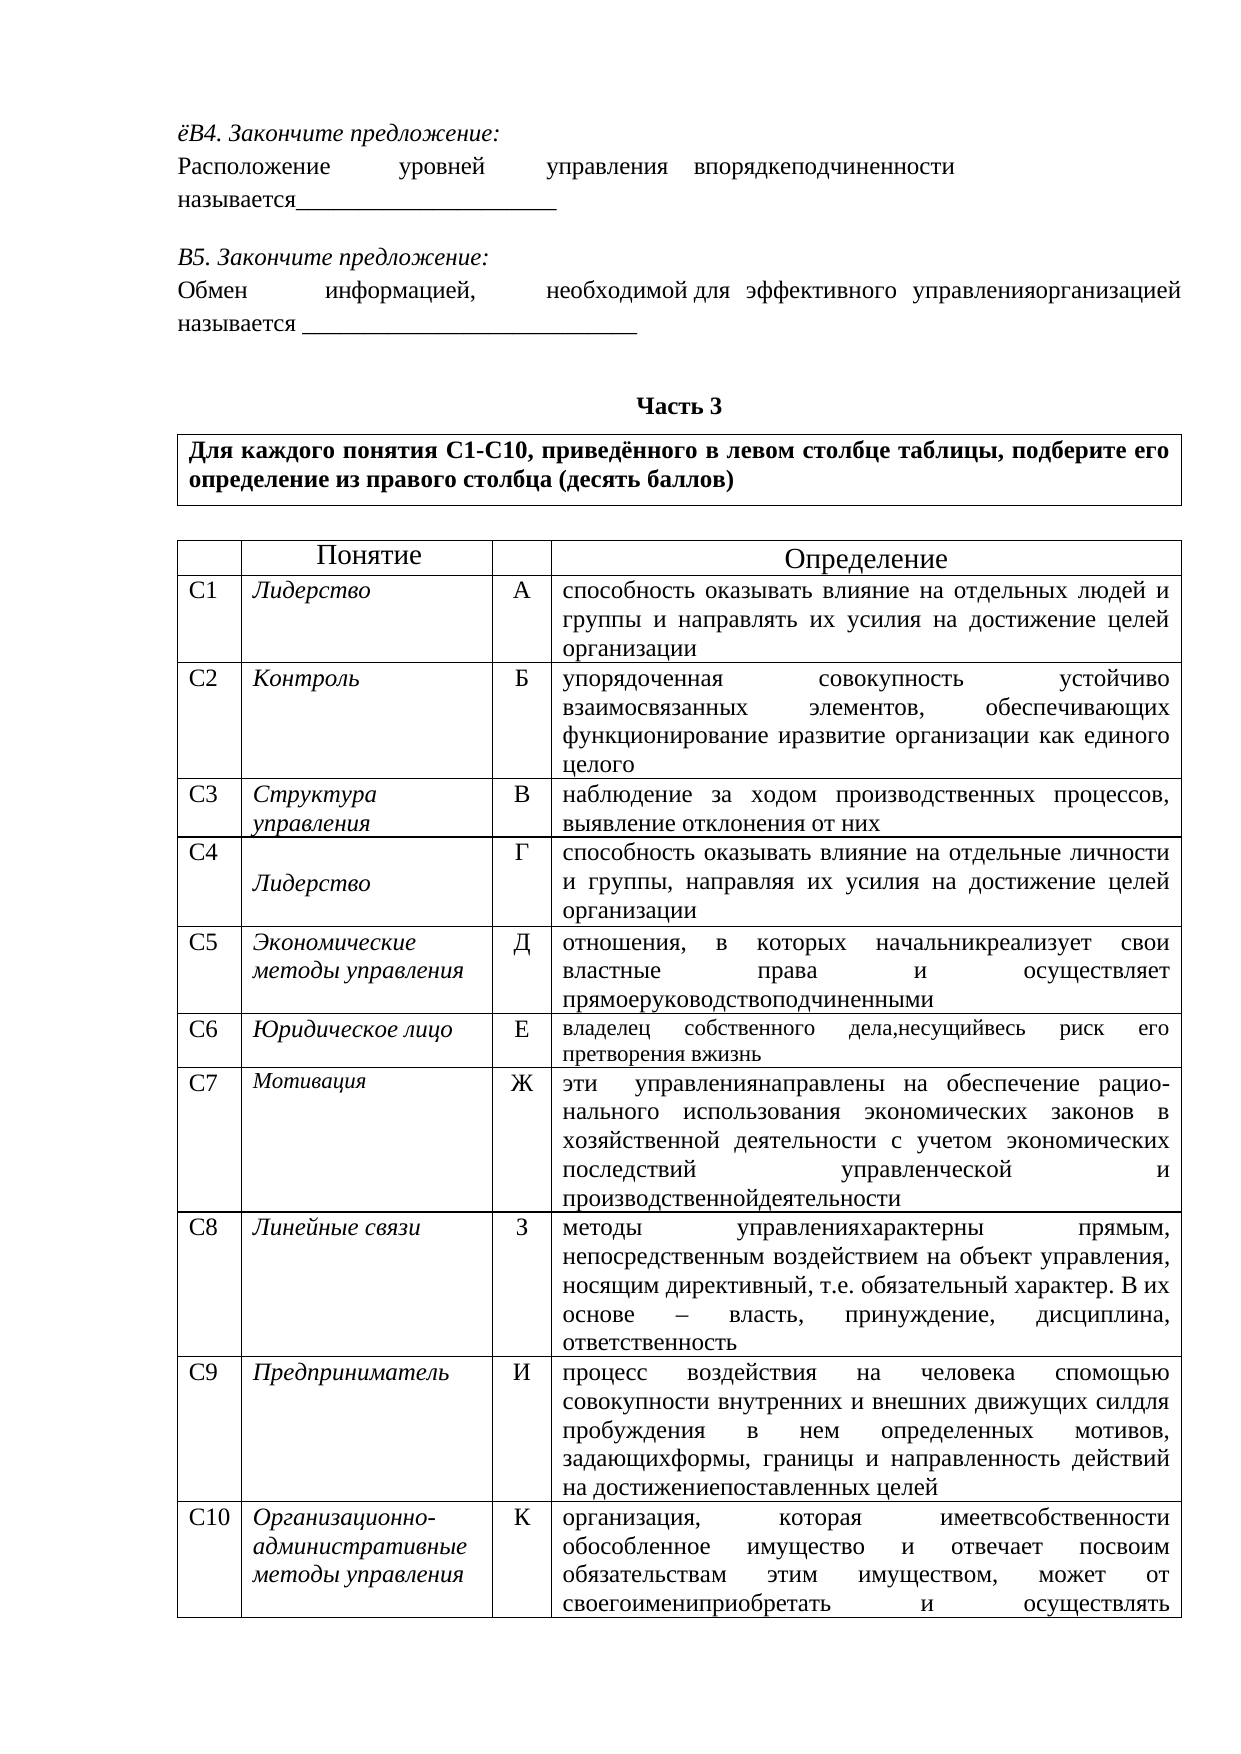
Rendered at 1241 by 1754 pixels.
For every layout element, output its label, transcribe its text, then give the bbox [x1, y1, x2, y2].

table_cell Экономические методы управления [242, 927, 492, 1013]
text В5. Закончите предложение: [177, 242, 1181, 271]
table_cell Контроль [242, 663, 492, 778]
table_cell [552, 1502, 1181, 1617]
table_cell С5 [178, 927, 241, 1013]
table_cell С1 [178, 576, 241, 662]
table_cell Б [493, 663, 551, 778]
table_cell Юридическое лицо [242, 1014, 492, 1067]
table_cell методы управленияхарактерны прямым, непосредственным воздействием на объект управления, носящим директивный, т.е. обязательный характер. В их основе – власть, принуждение, дисциплина, ответственность [552, 1213, 1181, 1356]
table_cell С2 [178, 663, 241, 778]
table_cell С10 [178, 1502, 241, 1617]
table_cell С4 [178, 838, 241, 926]
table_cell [242, 1502, 492, 1617]
table_cell владелец собственного дела,несущийвесь риск его претворения вжизнь [552, 1014, 1181, 1067]
text ёВ4. Закончите предложение: [177, 118, 1181, 147]
table_cell Структура управления [242, 779, 492, 836]
table_cell А [493, 576, 551, 662]
table_cell Лидерство [242, 838, 492, 926]
table_cell И [493, 1357, 551, 1501]
table_header Для каждого понятия С1-С10, приведённого в левом столбце таблицы, подберите его определение из правого столбца (десять баллов) [178, 435, 1181, 505]
text Обмен информацией, необходимой для эффективного управленияорганизацией называется ___________________________ [177, 275, 1181, 337]
table_header Понятие [242, 541, 492, 574]
table_cell С7 [178, 1068, 241, 1211]
table_cell способность оказывать влияние на отдельные личности и группы, направляя их усилия на достижение целей организации [552, 838, 1181, 926]
table_header [493, 541, 551, 574]
table_cell Лидерство [242, 576, 492, 662]
table_cell Предприниматель [242, 1357, 492, 1501]
table_cell процесс воздействия на человека спомощью совокупности внутренних и внешних движущих силдля пробуждения в нем определенных мотивов, задающихформы, границы и направленность действий на достижениепоставленных целей [552, 1357, 1181, 1501]
table_cell К [493, 1502, 551, 1617]
table_cell С8 [178, 1213, 241, 1356]
table_cell Линейные связи [242, 1213, 492, 1356]
table_cell наблюдение за ходом производственных процессов, выявление отклонения от них [552, 779, 1181, 836]
text Часть 3 [177, 391, 1181, 420]
table_header Определение [552, 541, 1181, 574]
table_cell С6 [178, 1014, 241, 1067]
table_cell С3 [178, 779, 241, 836]
table_cell Д [493, 927, 551, 1013]
table_cell упорядоченная совокупность устойчиво взаимосвязанных элементов, обеспечивающих функционирование иразвитие организации как единого целого [552, 663, 1181, 778]
table_cell Мотивация [242, 1068, 492, 1211]
table_cell Е [493, 1014, 551, 1067]
table_cell Г [493, 838, 551, 926]
table_cell эти управлениянаправлены на обеспечение рацио-нального использования экономических законов в хозяйственной деятельности с учетом экономических последствий управленческой и производственнойдеятельности [552, 1068, 1181, 1211]
table_header [178, 541, 241, 574]
table_cell С9 [178, 1357, 241, 1501]
table_cell Ж [493, 1068, 551, 1211]
text Расположение уровней управления впорядкеподчиненности называется_____________________ [177, 151, 1181, 213]
table_cell В [493, 779, 551, 836]
table_cell отношения, в которых начальникреализует свои властные права и осуществляет прямоеруководствоподчиненными [552, 927, 1181, 1013]
table_cell способность оказывать влияние на отдельных людей и группы и направлять их усилия на достижение целей организации [552, 576, 1181, 662]
table_cell З [493, 1213, 551, 1356]
